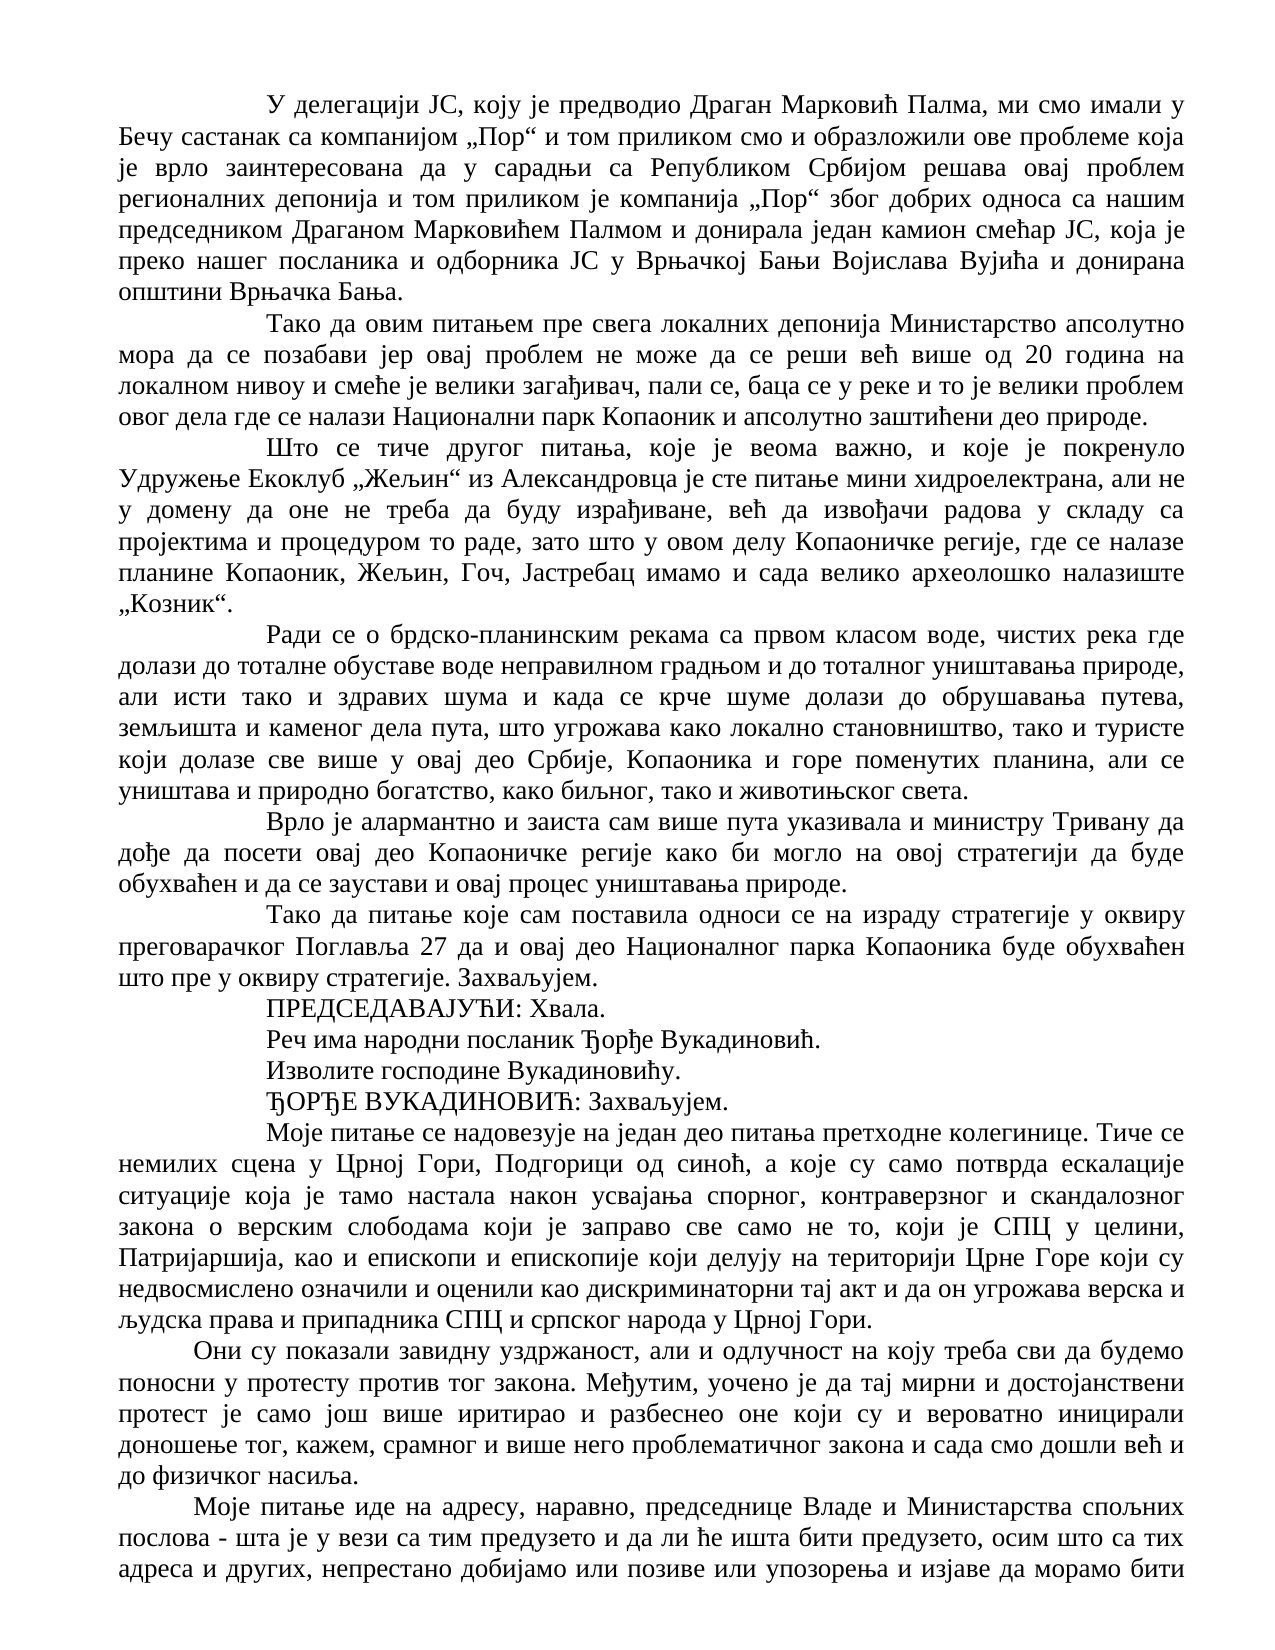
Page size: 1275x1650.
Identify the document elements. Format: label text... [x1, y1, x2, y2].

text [118, 1490, 1186, 1584]
text Они су показали завидну уздржаност, али и одлучност на коју треба сви да будемо поносни у протесту против тог закона. Међутим, уочено је да тај мирни и достојанствени протест је само још више иритирао и разбеснео оне који су и вероватно иницирали доношење тог, кажем, срамног и више него проблематичног закона и сада смо дошли већ и до физичког насиља. [118, 1334, 1186, 1490]
text ПРЕДСЕДАВАЈУЋИ: Хвала. [118, 992, 1186, 1023]
text У делегацији ЈС, коју је предводио Драган Марковић Палма, ми смо имали у Бечу састанак са компанијом „Пор“ и том приликом смо и образложили ове проблеме која је врло заинтересована да у сарадњи са Републиком Србијом решава овај проблем регионалних депонија и том приликом је компанија „Пор“ због добрих односа са нашим председником Драганом Марковићем Палмом и донирала један камион смећар ЈС, која је преко нашег посланика и одборника ЈС у Врњачкој Бањи Војислава Вујића и донирана општини Врњачка Бања. [118, 89, 1186, 307]
text Моје питање се надовезује на један део питања претходне колегинице. Тиче се немилих сцена у Црној Гори, Подгорици од синоћ, а које су само потврда ескалације ситуације која је тамо настала након усвајања спорног, контраверзног и скандалозног закона о верским слободама који је заправо све само не то, који је СПЦ у целини, Патријаршија, као и епископи и епископије који делују на територији Црне Горе који су недвосмислено означили и оценили као дискриминаторни тај акт и да он угрожава верска и људска права и припадника СПЦ и српског народа у Црној Гори. [118, 1116, 1186, 1334]
text ЂОРЂЕ ВУКАДИНОВИЋ: Захваљујем. [118, 1085, 1186, 1116]
text Врло је алармантно и заиста сам више пута указивала и министру Тривану да дође да посети овај део Копаоничке регије како би могло на овој стратегији да буде обухваћен и да се заустави и овај процес уништавања природе. [118, 805, 1186, 898]
text Изволите господине Вукадиновићу. [118, 1054, 1186, 1085]
text Реч има народни посланик Ђорђе Вукадиновић. [118, 1023, 1186, 1054]
text Тако да питање које сам поставила односи се на израду стратегије у оквиру преговарачког Поглавља 27 да и овај део Националног парка Копаоника буде обухваћен што пре у оквиру стратегије. Захваљујем. [118, 898, 1186, 992]
text Тако да овим питањем пре свега локалних депонија Министарство апсолутно мора да се позабави јер овај проблем не може да се реши већ више од 20 година на локалном нивоу и смеће је велики загађивач, пали се, баца се у реке и то је велики проблем овог дела где се налази Национални парк Копаоник и апсолутно заштићени део природе. [118, 307, 1186, 431]
text Ради се о брдско-планинским рекама са првом класом воде, чистих река где долази до тоталне обуставе воде неправилном градњом и до тоталног уништавања природе, али исти тако и здравих шума и када се крче шуме долази до обрушавања путева, земљишта и каменог дела пута, што угрожава како локално становништво, тако и туристе који долазе све више у овај део Србије, Копаоника и горе поменутих планина, али се уништава и природно богатство, како биљног, тако и животињског света. [118, 618, 1186, 805]
text Што се тиче другог питања, које је веома важно, и које је покренуло Удружење Екоклуб „Жељин“ из Александровца је сте питање мини хидроелектрана, али не у домену да оне не треба да буду израђиване, већ да извођачи радова у складу са пројектима и процедуром то раде, зато што у овом делу Копаоничке регије, где се налазе планине Копаоник, Жељин, Гоч, Јастребац имамо и сада велико археолошко налазиште „Козник“. [118, 431, 1186, 618]
